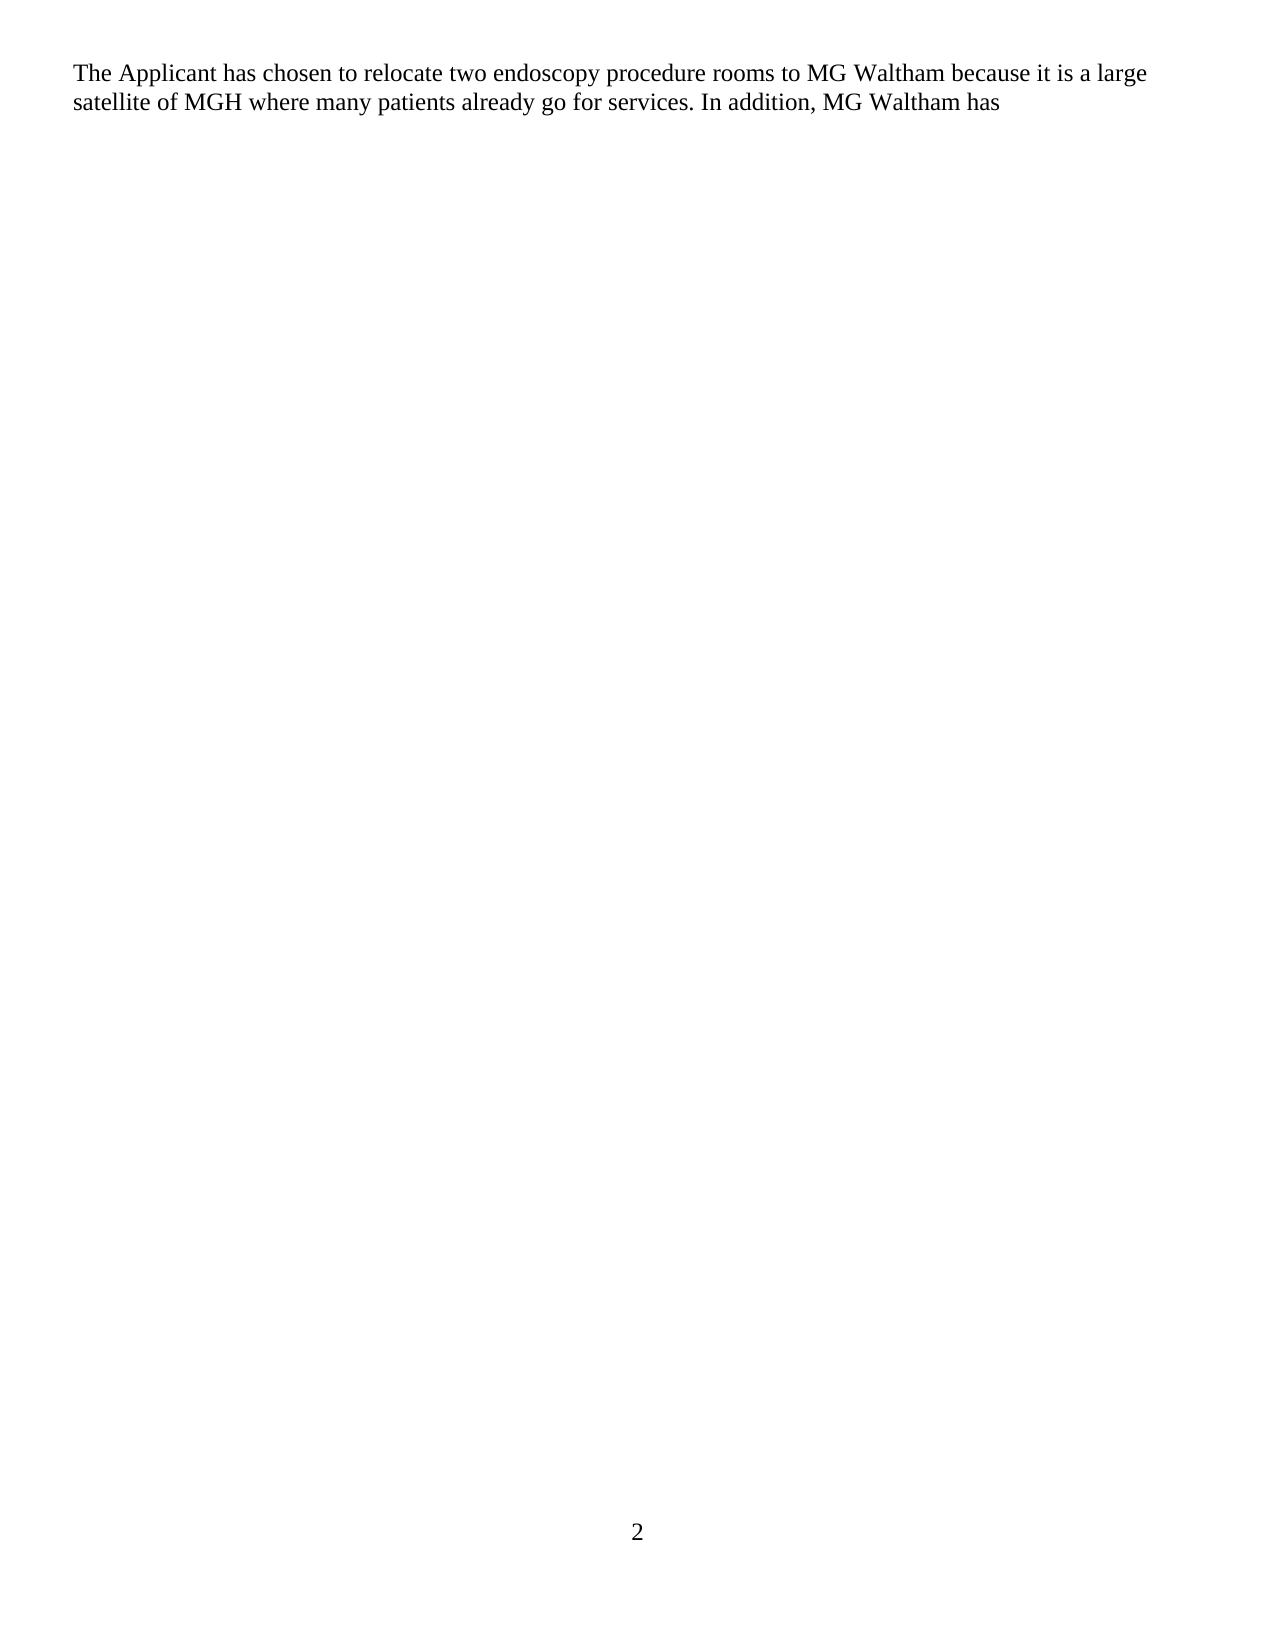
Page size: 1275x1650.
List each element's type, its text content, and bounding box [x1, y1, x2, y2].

text The Applicant has chosen to relocate two endoscopy procedure rooms to MG Waltham because it is a large satellite of MGH where many patients already go for services. In addition, MG Waltham has [73, 58, 1204, 116]
